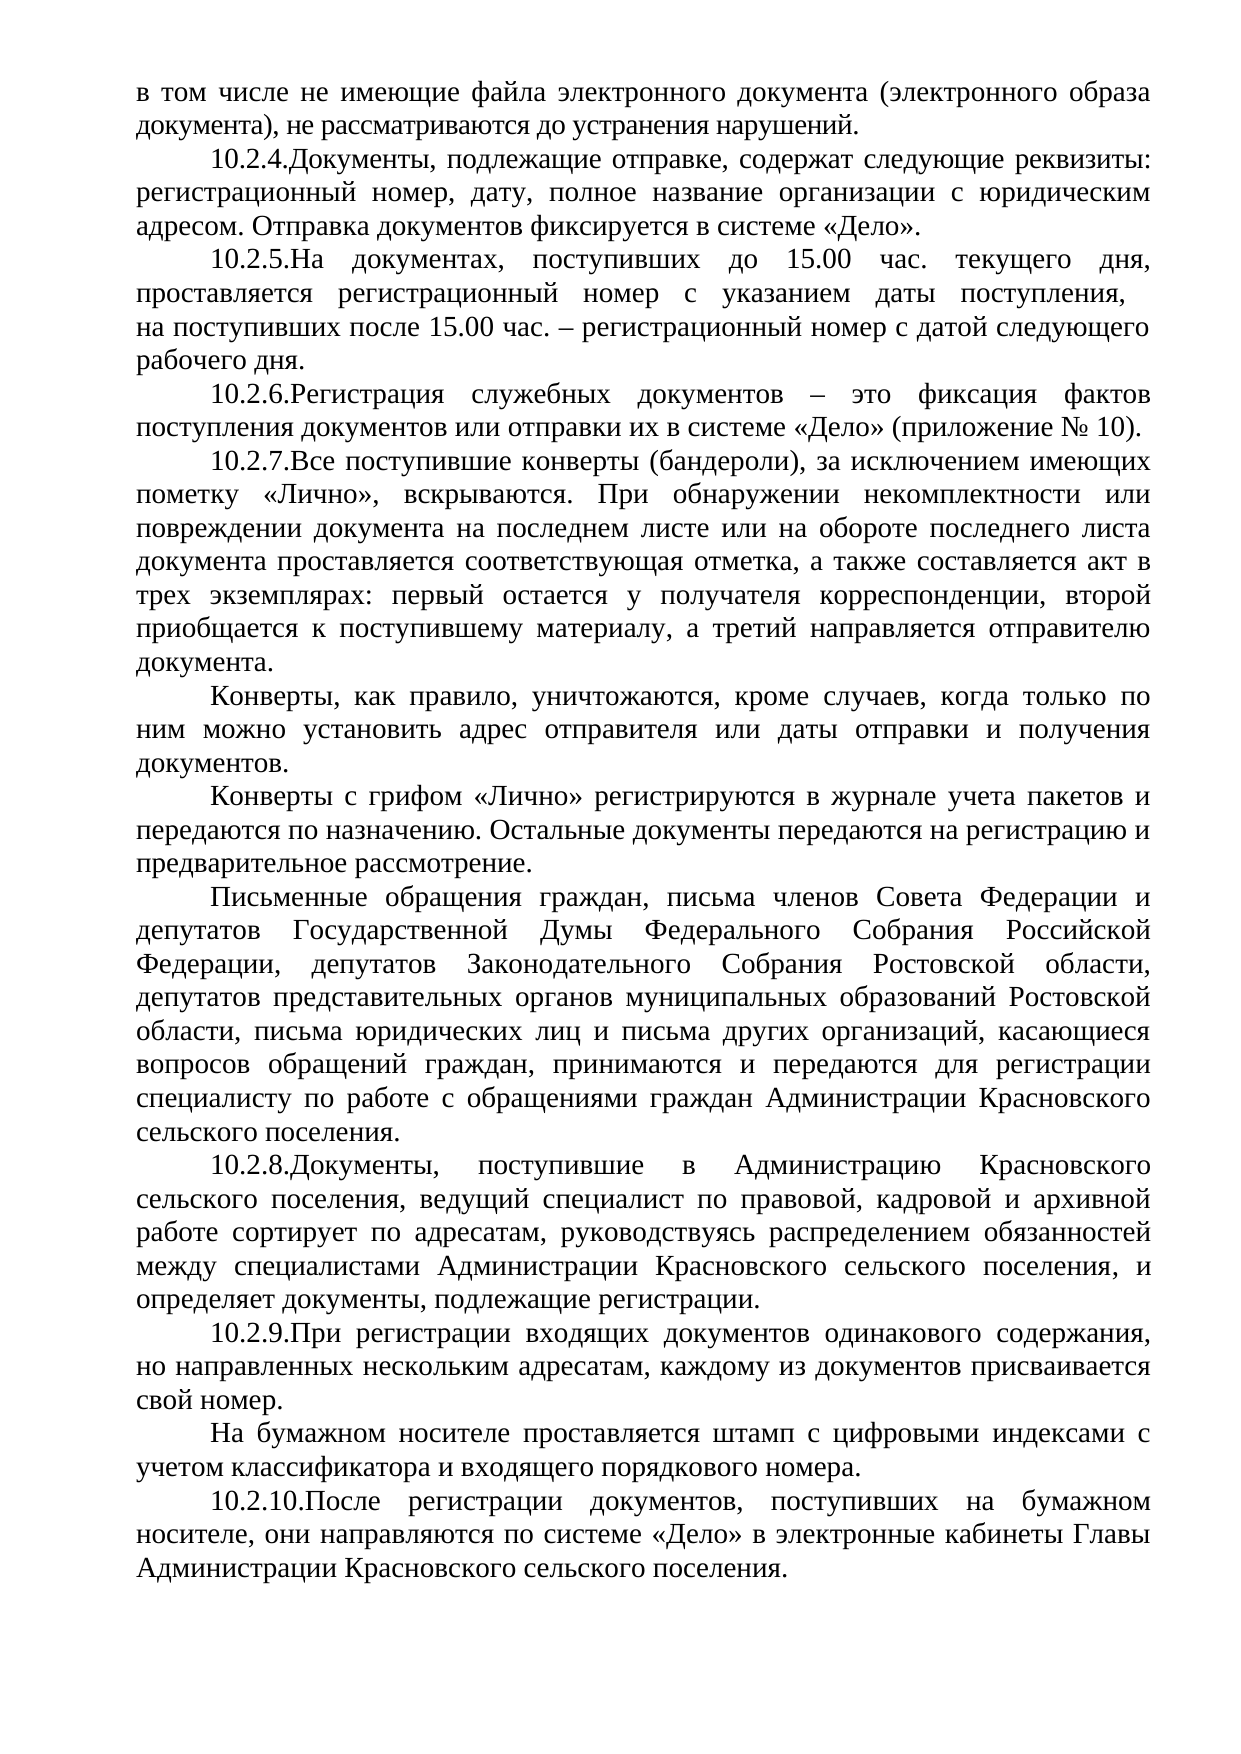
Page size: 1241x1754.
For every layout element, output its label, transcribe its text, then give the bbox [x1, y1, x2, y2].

text 10.2.6.Регистрация служебных документов – это фиксация фактов поступления документов или отправки их в системе «Дело» (приложение № 10). [136, 376, 1152, 443]
text 10.2.10.После регистрации документов, поступивших на бумажном носителе, они направляются по системе «Дело» в электронные кабинеты Главы Администрации Красновского сельского поселения. [136, 1483, 1152, 1583]
text Письменные обращения граждан, письма членов Совета Федерации и депутатов Государственной Думы Федерального Собрания Российской Федерации, депутатов Законодательного Собрания Ростовской области, депутатов представительных органов муниципальных образований Ростовской области, письма юридических лиц и письма других организаций, касающиеся вопросов обращений граждан, принимаются и передаются для регистрации специалисту по работе с обращениями граждан Администрации Красновского сельского поселения. [136, 879, 1152, 1147]
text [136, 74, 1152, 141]
text 10.2.7.Все поступившие конверты (бандероли), за исключением имеющих пометку «Лично», вскрываются. При обнаружении некомплектности или повреждении документа на последнем листе или на обороте последнего листа документа проставляется соответствующая отметка, а также составляется акт в трех экземплярах: первый остается у получателя корреспонденции, второй приобщается к поступившему материалу, а третий направляется отправителю документа. [136, 443, 1152, 678]
text Конверты с грифом «Лично» регистрируются в журнале учета пакетов и передаются по назначению. Остальные документы передаются на регистрацию и предварительное рассмотрение. [136, 778, 1152, 879]
text 10.2.9.При регистрации входящих документов одинакового содержания, но направленных нескольким адресатам, каждому из документов присваивается свой номер. [136, 1315, 1152, 1416]
text На бумажном носителе проставляется штамп с цифровыми индексами с учетом классификатора и входящего порядкового номера. [136, 1416, 1152, 1483]
text 10.2.4.Документы, подлежащие отправке, содержат следующие реквизиты: регистрационный номер, дату, полное название организации с юридическим адресом. Отправка документов фиксируется в системе «Дело». [136, 141, 1152, 242]
text 10.2.8.Документы, поступившие в Администрацию Красновского сельского поселения, ведущий специалист по правовой, кадровой и архивной работе сортирует по адресатам, руководствуясь распределением обязанностей между специалистами Администрации Красновского сельского поселения, и определяет документы, подлежащие регистрации. [136, 1147, 1152, 1315]
text 10.2.5.На документах, поступивших до 15.00 час. текущего дня, проставляется регистрационный номер с указанием даты поступления, на поступивших после 15.00 час. – регистрационный номер с датой следующего рабочего дня. [136, 242, 1152, 376]
text Конверты, как правило, уничтожаются, кроме случаев, когда только по ним можно установить адрес отправителя или даты отправки и получения документов. [136, 678, 1152, 778]
